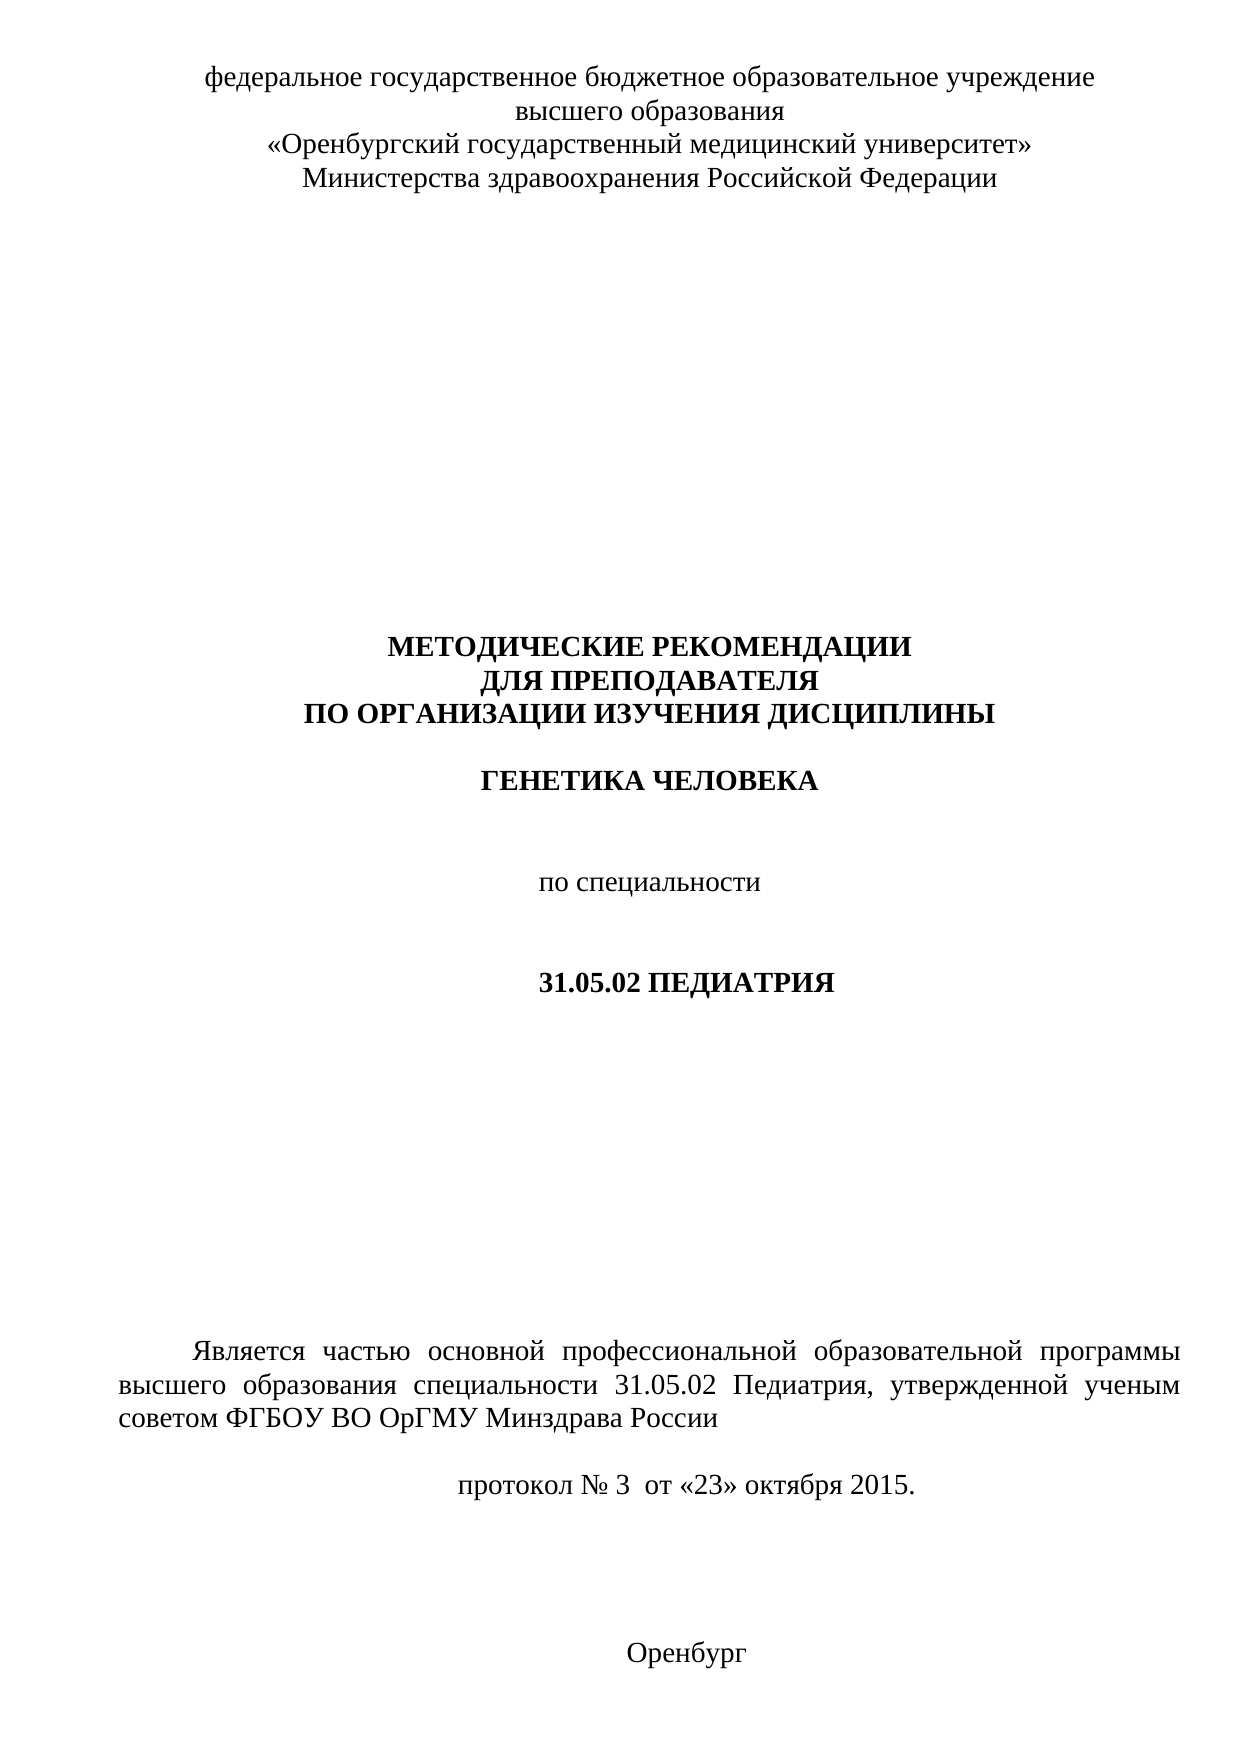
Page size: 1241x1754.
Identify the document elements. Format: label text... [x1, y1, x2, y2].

text МЕТОДИЧЕСКИЕ РЕКОМЕНДАЦИИ [118, 629, 1181, 663]
text 31.05.02 ПЕДИАТРИЯ [118, 965, 1181, 998]
text Является частью основной профессиональной образовательной программы высшего образования специальности 31.05.02 Педиатрия, утвержденной ученым советом ФГБОУ ВО ОрГМУ Минздрава России [118, 1333, 1181, 1434]
text Министерства здравоохранения Российской Федерации [118, 160, 1181, 193]
text федеральное государственное бюджетное образовательное учреждение [118, 59, 1181, 93]
text ПО ОРГАНИЗАЦИИ ИЗУЧЕНИЯ ДИСЦИПЛИНЫ [118, 696, 1181, 730]
text по специальности [118, 864, 1181, 898]
text ГЕНЕТИКА ЧЕЛОВЕКА [118, 763, 1181, 797]
text высшего образования [118, 93, 1181, 126]
text «Оренбургский государственный медицинский университет» [118, 126, 1181, 160]
text Оренбург [118, 1635, 1181, 1669]
text протокол № 3 от «23» октября 2015. [118, 1467, 1181, 1501]
text ДЛЯ ПРЕПОДАВАТЕЛЯ [118, 663, 1181, 696]
